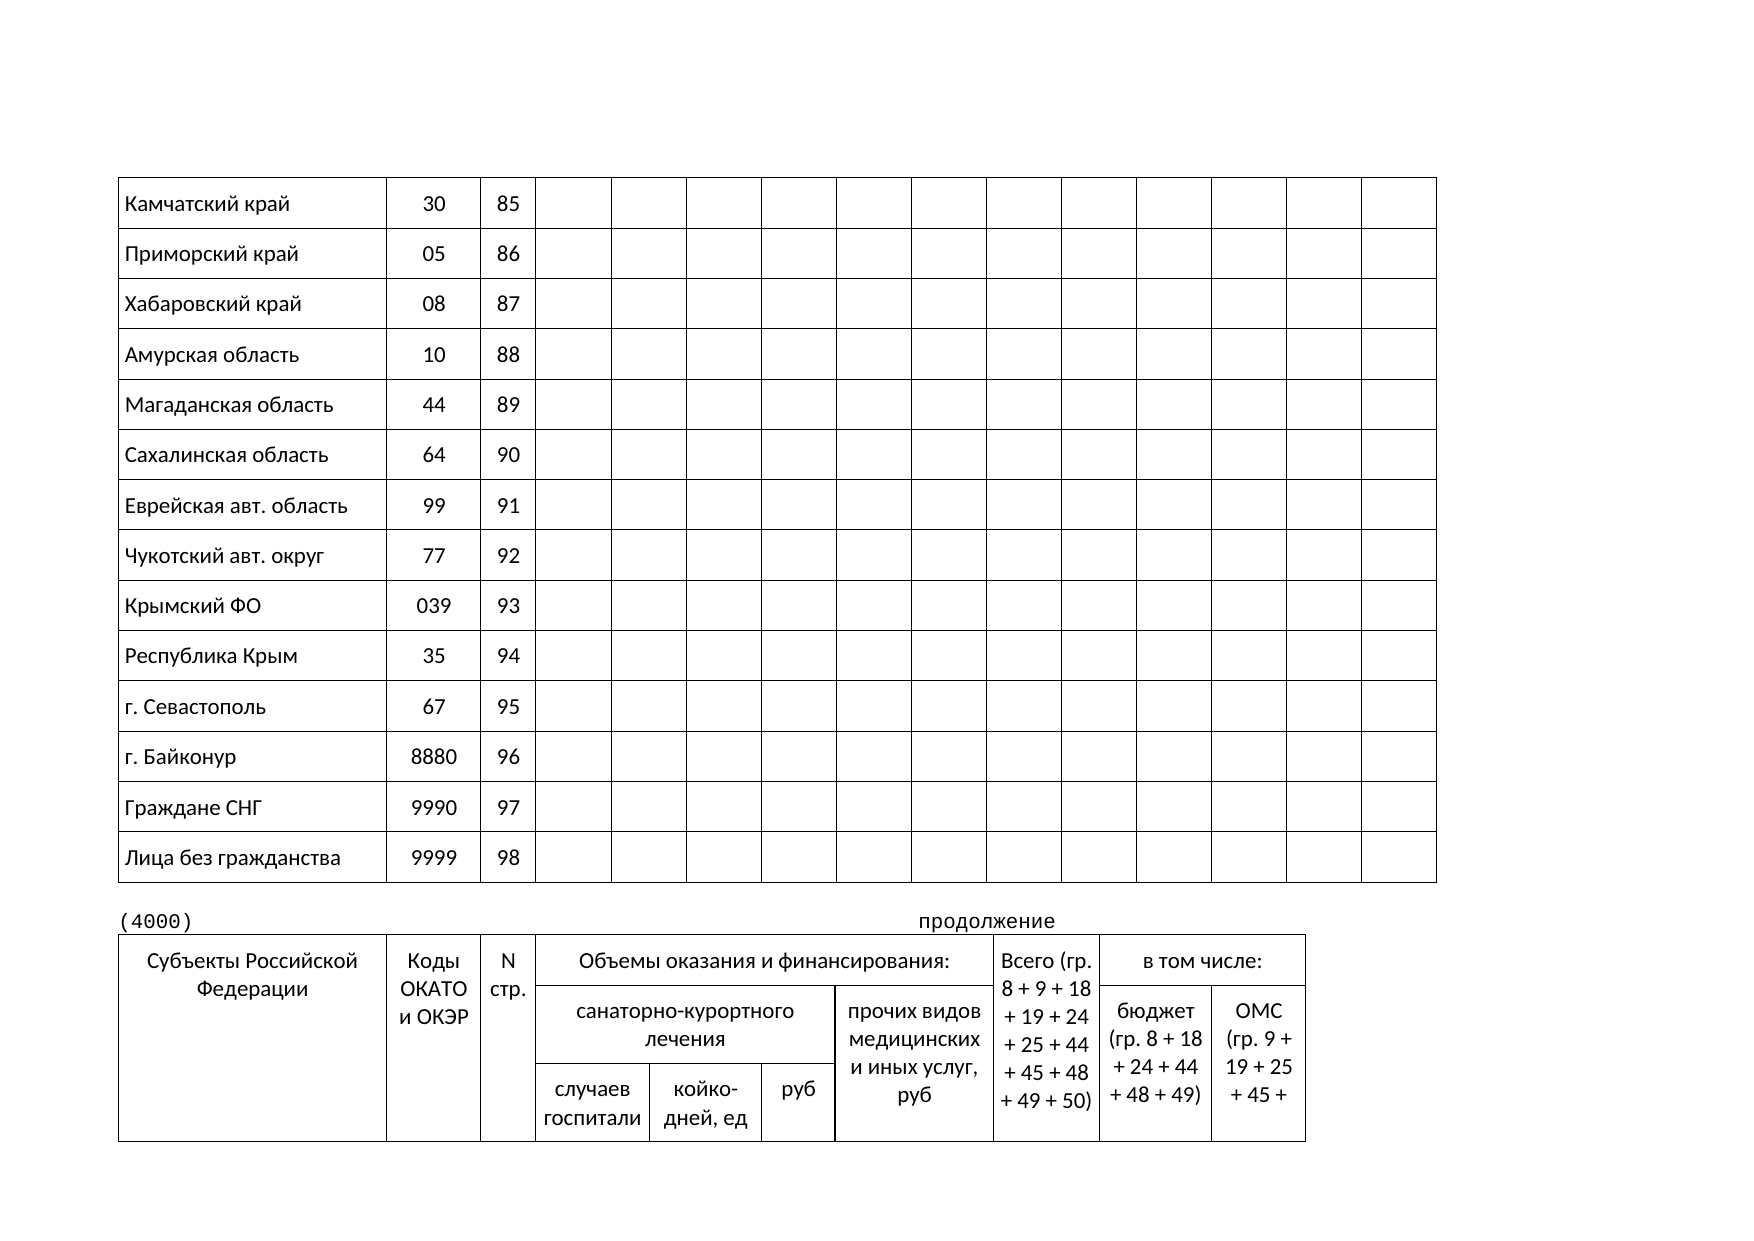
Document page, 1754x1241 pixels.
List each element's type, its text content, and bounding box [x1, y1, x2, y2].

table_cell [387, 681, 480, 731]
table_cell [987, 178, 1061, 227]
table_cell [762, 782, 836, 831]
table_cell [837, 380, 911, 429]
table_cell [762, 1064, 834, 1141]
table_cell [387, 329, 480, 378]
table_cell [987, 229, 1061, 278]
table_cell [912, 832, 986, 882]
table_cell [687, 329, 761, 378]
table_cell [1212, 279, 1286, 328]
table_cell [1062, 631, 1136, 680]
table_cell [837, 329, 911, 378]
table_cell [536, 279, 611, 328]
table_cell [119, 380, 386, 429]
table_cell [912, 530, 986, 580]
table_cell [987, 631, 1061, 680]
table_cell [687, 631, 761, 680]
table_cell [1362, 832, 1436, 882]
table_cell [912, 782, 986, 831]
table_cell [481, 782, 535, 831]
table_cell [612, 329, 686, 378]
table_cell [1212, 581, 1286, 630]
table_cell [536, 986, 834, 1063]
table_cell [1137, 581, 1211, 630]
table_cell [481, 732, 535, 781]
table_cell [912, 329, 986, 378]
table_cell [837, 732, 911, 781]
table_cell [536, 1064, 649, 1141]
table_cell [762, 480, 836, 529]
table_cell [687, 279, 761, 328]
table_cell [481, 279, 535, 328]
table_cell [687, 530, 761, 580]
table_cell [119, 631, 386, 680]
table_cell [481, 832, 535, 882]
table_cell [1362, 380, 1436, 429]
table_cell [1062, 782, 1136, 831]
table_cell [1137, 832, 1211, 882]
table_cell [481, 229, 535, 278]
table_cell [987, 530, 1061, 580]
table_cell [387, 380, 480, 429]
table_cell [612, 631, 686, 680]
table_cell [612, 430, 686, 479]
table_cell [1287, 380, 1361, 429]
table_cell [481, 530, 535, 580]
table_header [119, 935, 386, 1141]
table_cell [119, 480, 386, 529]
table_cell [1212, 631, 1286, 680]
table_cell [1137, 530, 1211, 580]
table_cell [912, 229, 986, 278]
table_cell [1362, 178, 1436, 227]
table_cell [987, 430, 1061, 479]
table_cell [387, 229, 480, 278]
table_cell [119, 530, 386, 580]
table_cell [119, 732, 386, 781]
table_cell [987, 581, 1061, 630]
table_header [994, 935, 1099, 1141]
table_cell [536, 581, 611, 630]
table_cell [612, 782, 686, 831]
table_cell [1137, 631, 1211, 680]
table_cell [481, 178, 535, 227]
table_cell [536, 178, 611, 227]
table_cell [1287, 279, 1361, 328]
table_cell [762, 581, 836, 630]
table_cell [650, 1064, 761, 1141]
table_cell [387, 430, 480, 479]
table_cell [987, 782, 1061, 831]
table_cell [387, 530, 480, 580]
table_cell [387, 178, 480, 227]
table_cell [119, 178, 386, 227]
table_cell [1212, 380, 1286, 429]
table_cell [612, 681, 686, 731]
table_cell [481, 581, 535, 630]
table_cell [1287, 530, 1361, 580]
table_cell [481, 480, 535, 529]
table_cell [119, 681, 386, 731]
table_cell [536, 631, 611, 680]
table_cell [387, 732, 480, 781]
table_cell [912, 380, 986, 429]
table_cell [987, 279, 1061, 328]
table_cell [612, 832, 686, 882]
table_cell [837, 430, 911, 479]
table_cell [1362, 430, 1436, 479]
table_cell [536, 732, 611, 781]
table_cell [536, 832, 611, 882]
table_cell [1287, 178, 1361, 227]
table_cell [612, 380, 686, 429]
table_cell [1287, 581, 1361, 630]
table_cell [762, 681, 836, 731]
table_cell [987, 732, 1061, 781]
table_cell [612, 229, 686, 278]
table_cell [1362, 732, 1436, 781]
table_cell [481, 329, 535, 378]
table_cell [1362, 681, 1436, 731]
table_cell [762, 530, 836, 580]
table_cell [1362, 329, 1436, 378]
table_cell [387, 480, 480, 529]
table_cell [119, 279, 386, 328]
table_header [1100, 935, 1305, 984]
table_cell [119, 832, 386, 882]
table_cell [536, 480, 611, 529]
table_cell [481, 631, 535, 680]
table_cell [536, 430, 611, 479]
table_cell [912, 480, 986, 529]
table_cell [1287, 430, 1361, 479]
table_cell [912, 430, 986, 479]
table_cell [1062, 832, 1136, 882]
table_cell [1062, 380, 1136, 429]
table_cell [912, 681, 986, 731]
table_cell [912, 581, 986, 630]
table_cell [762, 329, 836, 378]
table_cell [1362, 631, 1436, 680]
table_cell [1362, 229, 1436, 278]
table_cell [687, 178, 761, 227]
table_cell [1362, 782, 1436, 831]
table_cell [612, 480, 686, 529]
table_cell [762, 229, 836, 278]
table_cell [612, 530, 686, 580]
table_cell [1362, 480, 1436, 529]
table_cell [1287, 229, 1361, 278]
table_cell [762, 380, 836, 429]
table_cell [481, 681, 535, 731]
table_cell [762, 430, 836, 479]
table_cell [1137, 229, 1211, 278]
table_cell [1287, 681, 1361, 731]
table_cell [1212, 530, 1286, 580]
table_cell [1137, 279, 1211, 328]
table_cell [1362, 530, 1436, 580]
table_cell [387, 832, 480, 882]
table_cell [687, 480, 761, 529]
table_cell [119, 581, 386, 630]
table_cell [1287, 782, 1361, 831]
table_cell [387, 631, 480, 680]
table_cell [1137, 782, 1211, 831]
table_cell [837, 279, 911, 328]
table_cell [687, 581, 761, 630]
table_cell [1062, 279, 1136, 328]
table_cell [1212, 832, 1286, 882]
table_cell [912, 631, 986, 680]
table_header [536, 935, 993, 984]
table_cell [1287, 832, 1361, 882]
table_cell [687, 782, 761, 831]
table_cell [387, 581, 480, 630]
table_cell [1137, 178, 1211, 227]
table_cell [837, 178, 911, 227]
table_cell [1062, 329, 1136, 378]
text (4000) продолжение [118, 911, 1636, 934]
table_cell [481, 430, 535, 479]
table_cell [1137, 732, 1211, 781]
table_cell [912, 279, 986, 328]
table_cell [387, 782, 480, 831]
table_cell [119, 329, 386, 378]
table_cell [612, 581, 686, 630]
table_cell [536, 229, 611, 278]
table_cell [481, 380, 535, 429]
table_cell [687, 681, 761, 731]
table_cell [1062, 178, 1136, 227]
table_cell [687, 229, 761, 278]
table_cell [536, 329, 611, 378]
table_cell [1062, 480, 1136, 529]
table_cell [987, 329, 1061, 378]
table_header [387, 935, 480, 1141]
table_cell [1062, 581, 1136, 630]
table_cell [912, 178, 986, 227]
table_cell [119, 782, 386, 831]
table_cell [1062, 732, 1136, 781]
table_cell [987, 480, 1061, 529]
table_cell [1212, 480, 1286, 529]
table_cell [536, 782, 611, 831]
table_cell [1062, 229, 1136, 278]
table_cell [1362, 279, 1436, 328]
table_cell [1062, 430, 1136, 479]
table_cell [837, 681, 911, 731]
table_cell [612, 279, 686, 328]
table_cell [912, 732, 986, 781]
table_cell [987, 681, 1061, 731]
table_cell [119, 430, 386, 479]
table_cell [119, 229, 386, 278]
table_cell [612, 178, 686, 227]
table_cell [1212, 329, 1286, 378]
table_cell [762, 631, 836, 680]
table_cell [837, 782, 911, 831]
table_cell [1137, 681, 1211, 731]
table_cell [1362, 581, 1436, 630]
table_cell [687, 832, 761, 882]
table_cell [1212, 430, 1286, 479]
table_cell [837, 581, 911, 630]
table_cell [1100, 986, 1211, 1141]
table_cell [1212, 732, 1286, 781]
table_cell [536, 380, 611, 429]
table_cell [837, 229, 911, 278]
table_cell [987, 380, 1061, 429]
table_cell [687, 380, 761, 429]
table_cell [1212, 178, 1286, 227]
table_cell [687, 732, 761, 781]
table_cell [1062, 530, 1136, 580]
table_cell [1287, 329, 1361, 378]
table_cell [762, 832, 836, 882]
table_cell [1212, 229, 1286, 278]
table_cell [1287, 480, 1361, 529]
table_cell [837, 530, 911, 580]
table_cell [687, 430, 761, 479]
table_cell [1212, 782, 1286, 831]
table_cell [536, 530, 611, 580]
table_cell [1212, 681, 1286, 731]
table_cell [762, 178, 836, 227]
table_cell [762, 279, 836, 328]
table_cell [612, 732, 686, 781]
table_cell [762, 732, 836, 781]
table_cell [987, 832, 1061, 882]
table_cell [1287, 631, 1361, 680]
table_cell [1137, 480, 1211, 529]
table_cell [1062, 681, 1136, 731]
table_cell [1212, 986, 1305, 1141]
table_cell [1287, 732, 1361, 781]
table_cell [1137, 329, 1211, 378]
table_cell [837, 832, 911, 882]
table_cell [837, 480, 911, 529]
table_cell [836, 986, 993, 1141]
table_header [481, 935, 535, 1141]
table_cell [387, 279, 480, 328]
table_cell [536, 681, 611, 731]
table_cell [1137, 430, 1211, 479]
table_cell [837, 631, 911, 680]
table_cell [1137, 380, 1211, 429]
